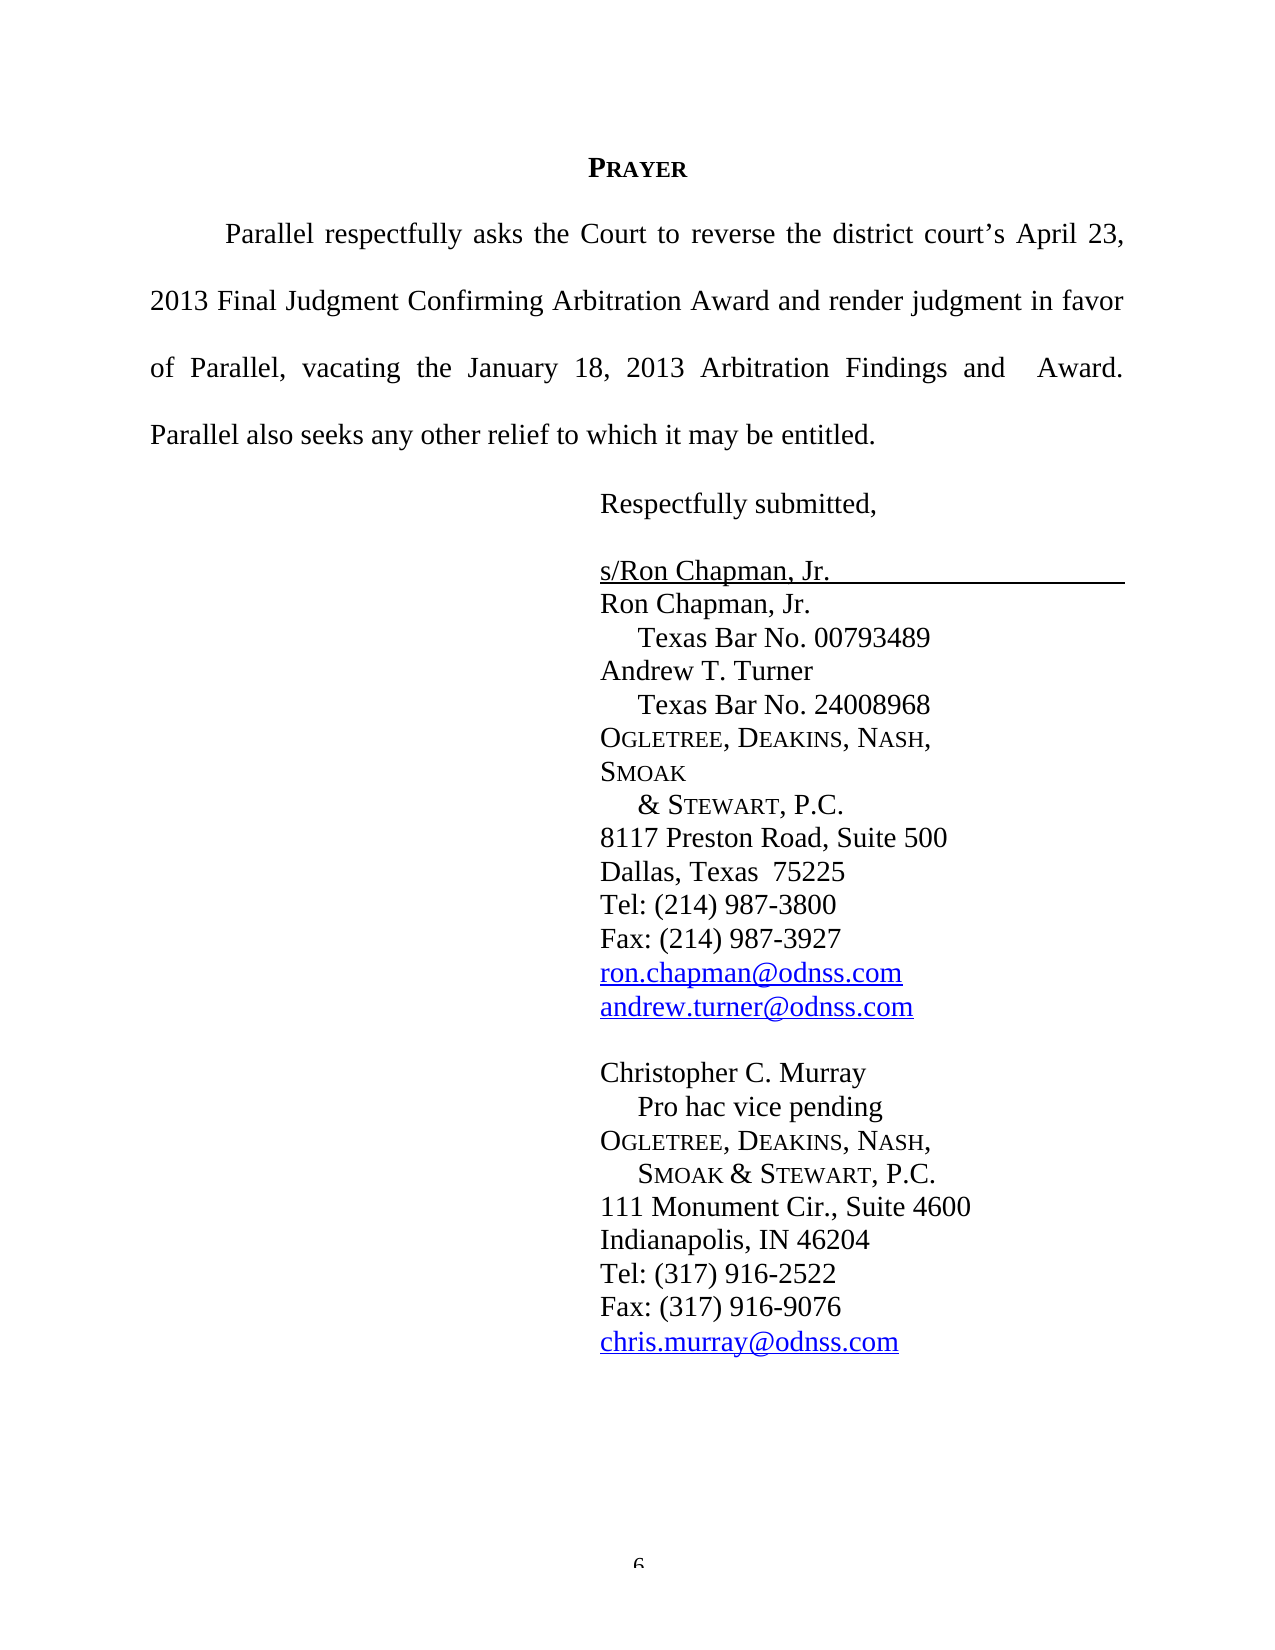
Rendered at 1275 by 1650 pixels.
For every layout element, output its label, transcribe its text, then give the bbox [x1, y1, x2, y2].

text & STEWART, P.C. [637, 788, 1135, 821]
text Christopher C. Murray Pro hac vice pending [600, 1056, 885, 1123]
text Texas Bar No. 00793489 Andrew T. Turner [600, 620, 933, 687]
text 8117 Preston Road, Suite 500 [600, 821, 1135, 854]
text Texas Bar No. 24008968 OGLETREE, DEAKINS, NASH, SMOAK [600, 687, 1021, 788]
text chris.murray@odnss.com [600, 1324, 1135, 1357]
text s/Ron Chapman, Jr. Ron Chapman, Jr. [600, 584, 1125, 620]
text Tel: (214) 987-3800 [600, 888, 1135, 921]
text Parallel respectfully asks the Court to reverse the district court’s April 23, 2013 Final Judgment Confirming Arbitration Award and render judgment in favor of Parallel, vacating the January 18, 2013 Arbitration Findings and Award. Parallel also seeks any other relief to which it may be entitled. [150, 216, 1125, 451]
text s/Ron Chapman, Jr. Ron Chapman, Jr. [600, 553, 1125, 582]
text 111 Monument Cir., Suite 4600 [600, 1190, 1135, 1223]
text Indianapolis, IN 46204 [600, 1223, 1135, 1257]
text Fax: (317) 916-9076 [600, 1290, 1135, 1324]
text PRAYER [480, 150, 795, 183]
text Fax: (214) 987-3927 [600, 921, 1135, 955]
text ron.chapman@odnss.com andrew.turner@odnss.com [600, 955, 916, 1022]
text Dallas, Texas 75225 [600, 854, 1135, 888]
text OGLETREE, DEAKINS, NASH, SMOAK & STEWART, P.C. [600, 1123, 1021, 1190]
text Tel: (317) 916-2522 [600, 1257, 1135, 1290]
text Respectfully submitted, [600, 486, 1135, 519]
